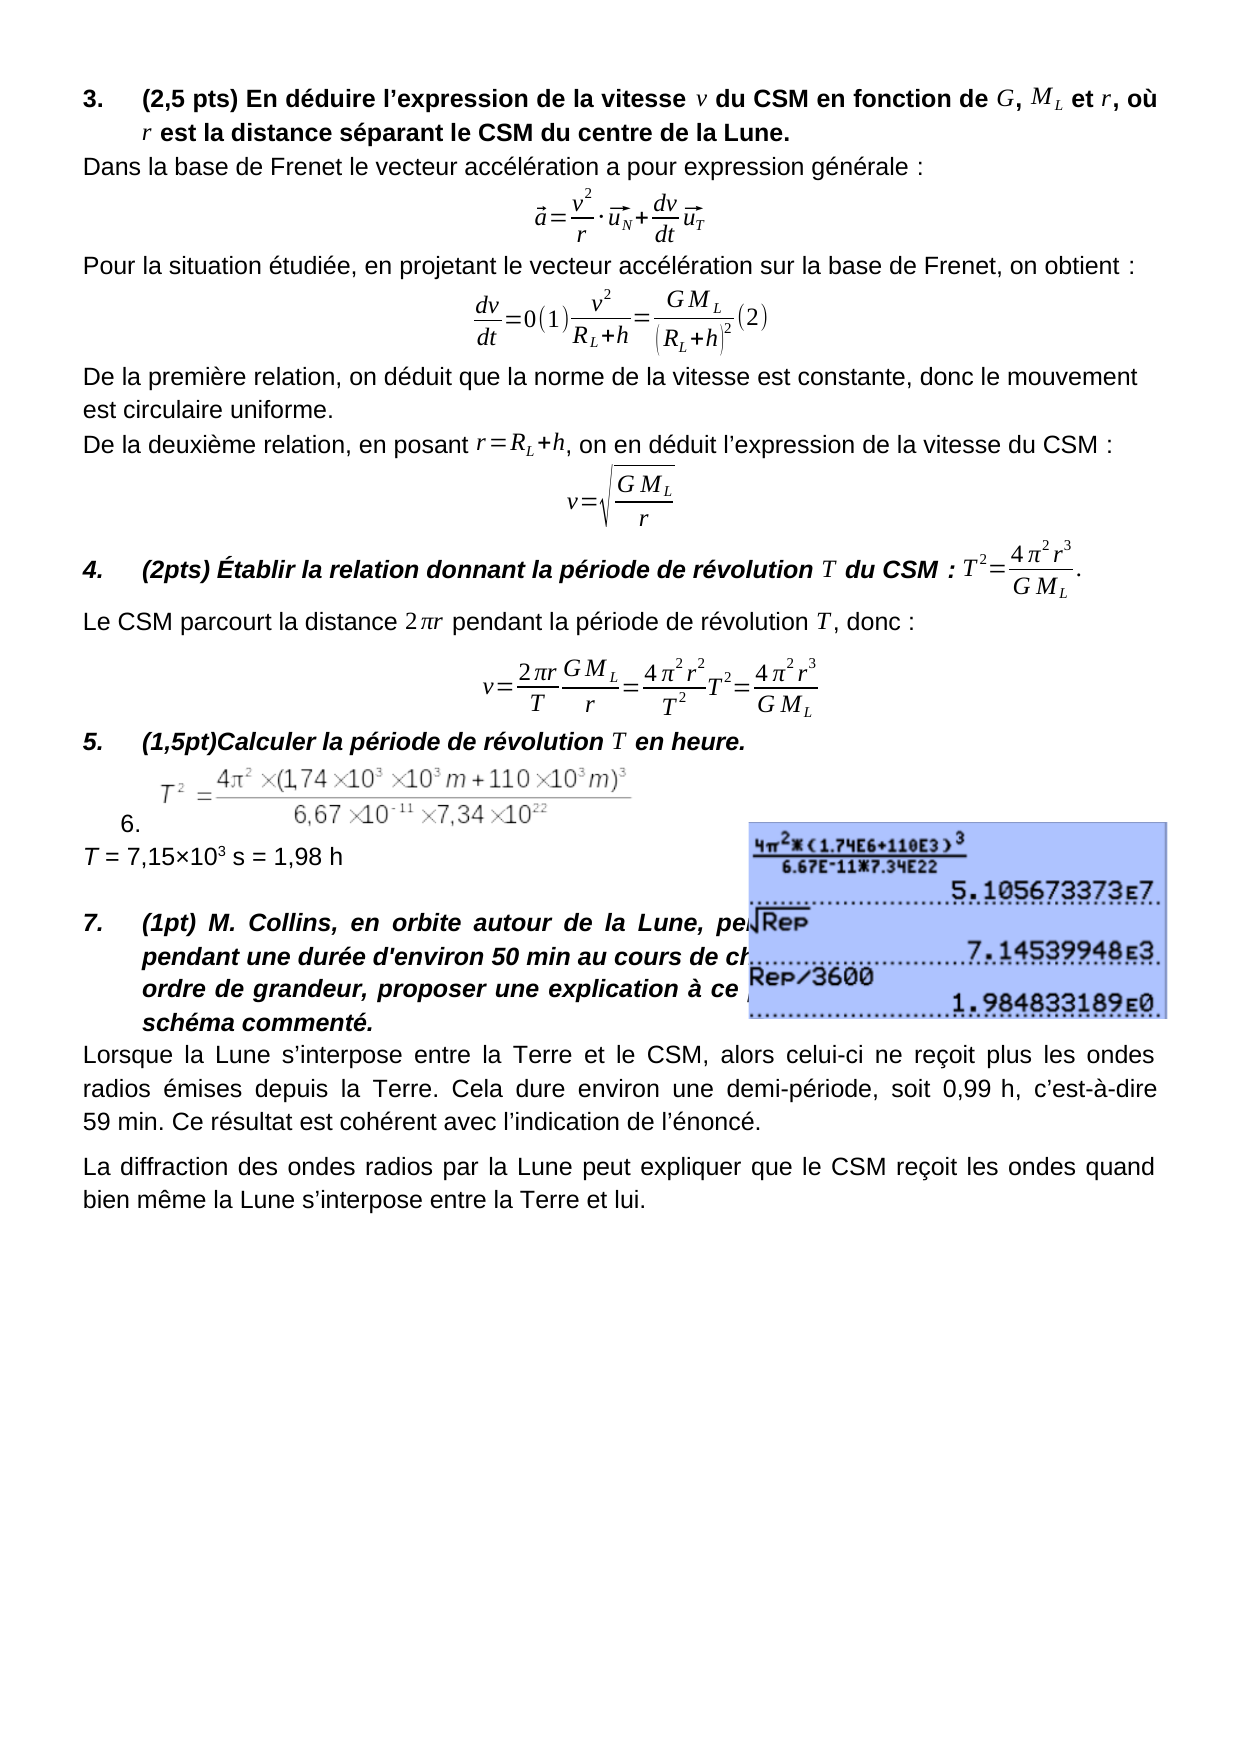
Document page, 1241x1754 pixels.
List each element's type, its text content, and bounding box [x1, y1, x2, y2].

list (1,5pt)Calculer la période de révolution en heure. [83, 727, 1157, 756]
text Dans la base de Frenet le vecteur accélération a pour expression générale : [83, 152, 1157, 180]
text T = 7,15×103 s = 1,98 h [83, 842, 748, 871]
text Lorsque la Lune s’interpose entre la Terre et le CSM, alors celui-ci ne reçoit plus les ondes radios émises depuis la Terre. Cela dure environ une demi-période, soit 0,99 h, c’est-à-dire 59 min. Ce résultat est cohérent avec l’indication de l’énoncé. [83, 1041, 1157, 1135]
text Pour la situation étudiée, en projetant le vecteur accélération sur la base de Frenet, on obtient : [83, 251, 1157, 280]
text De la deuxième relation, en posant , on en déduit l’expression de la vitesse du CSM : [83, 428, 1157, 460]
list (2pts) Établir la relation donnant la période de révolution du CSM : [83, 536, 1157, 602]
text De la première relation, on déduit que la norme de la vitesse est constante, donc le mouvement est circulaire uniforme. [83, 362, 1157, 424]
list (1pt) M. Collins, en orbite autour de la Lune, perd le contact radio avec la Terre pendant une durée d'environ 50 min au cours de chaque révolution. Sans estimer cet ordre de grandeur, proposer une explication à ce phénomène en s'appuyant sur un schéma commenté. [83, 908, 1157, 1036]
list (2,5 pts) En déduire l’expression de la vitesse du CSM en fonction de , et , où est la distance séparant le CSM du centre de la Lune. [83, 83, 1157, 147]
text Le CSM parcourt la distance pendant la période de révolution , donc : [83, 607, 1157, 636]
text La diffraction des ondes radios par la Lune peut expliquer que le CSM reçoit les ondes quand bien même la Lune s’interpose entre la Terre et lui. [83, 1152, 1157, 1214]
